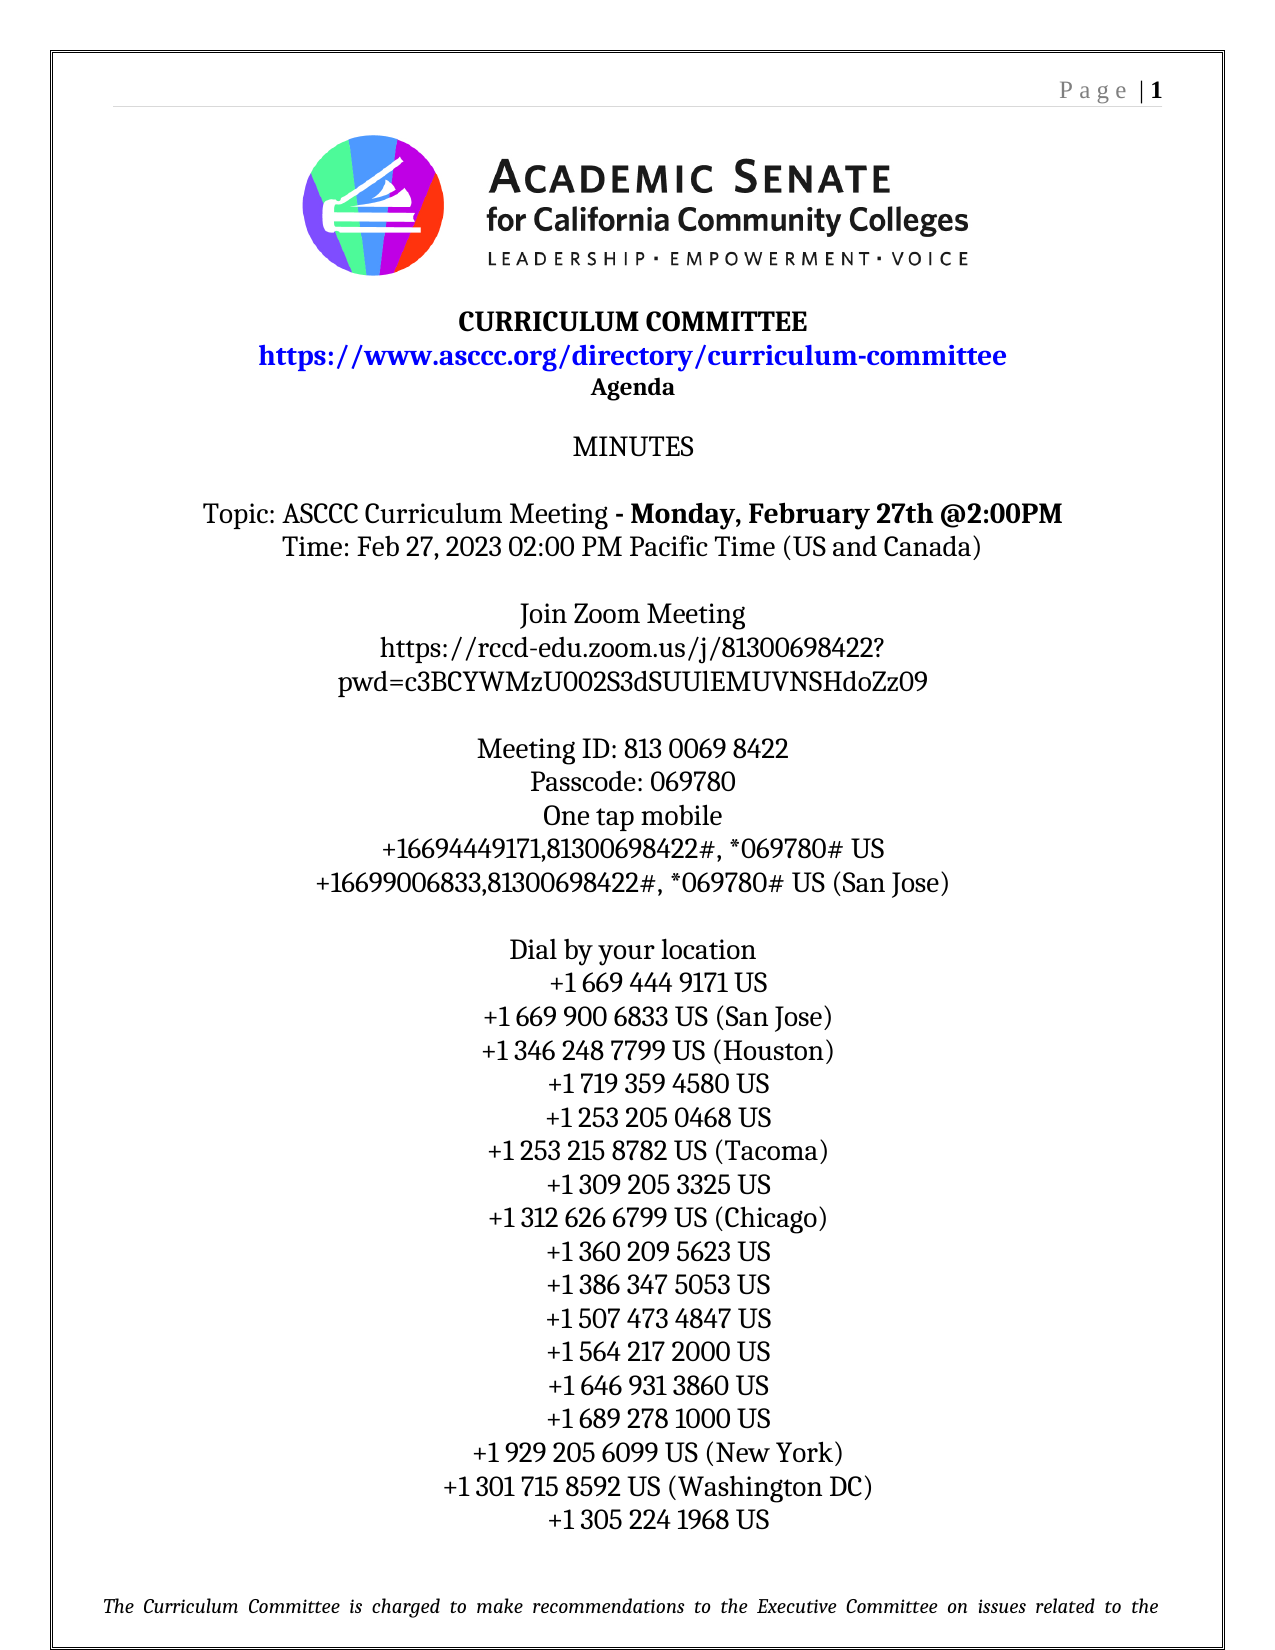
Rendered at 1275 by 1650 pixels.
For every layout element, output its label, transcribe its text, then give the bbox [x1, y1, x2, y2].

title +1 646 931 3860 US [103, 1369, 1162, 1403]
title +1 360 209 5623 US [103, 1235, 1162, 1268]
title Topic: ASCCC Curriculum Meeting - Monday, February 27th @2:00PM [103, 497, 1162, 531]
title Passcode: 069780 [103, 765, 1162, 799]
title +1 386 347 5053 US [103, 1268, 1162, 1302]
title +1 719 359 4580 US [103, 1067, 1162, 1101]
title +1 564 217 2000 US [103, 1336, 1162, 1369]
title Join Zoom Meeting [103, 598, 1162, 631]
title +16699006833,81300698422#, *069780# US (San Jose) [103, 866, 1162, 899]
title +1 312 626 6799 US (Chicago) [103, 1201, 1162, 1235]
title CURRICULUM COMMITTEE [103, 305, 1162, 339]
title +1 507 473 4847 US [103, 1302, 1162, 1336]
title MINUTES [103, 430, 1162, 463]
title Agenda [103, 372, 1162, 401]
title +1 253 205 0468 US [103, 1101, 1162, 1134]
title +1 689 278 1000 US [103, 1403, 1162, 1436]
title +1 669 444 9171 US [103, 967, 1162, 1000]
title https://rccd-edu.zoom.us/j/81300698422?pwd=c3BCYWMzU002S3dSUUlEMUVNSHdoZz09 [103, 631, 1162, 698]
picture [280, 116, 995, 295]
title +1 669 900 6833 US (San Jose) [103, 1000, 1162, 1034]
title +1 929 205 6099 US (New York) [103, 1436, 1162, 1470]
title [103, 1594, 1162, 1618]
title +1 309 205 3325 US [103, 1168, 1162, 1201]
title https://www.asccc.org/directory/curriculum-committee [103, 339, 1162, 372]
title +16694449171,81300698422#, *069780# US [103, 832, 1162, 866]
title Time: Feb 27, 2023 02:00 PM Pacific Time (US and Canada) [103, 531, 1162, 564]
title One tap mobile [103, 799, 1162, 832]
title +1 305 224 1968 US [103, 1503, 1162, 1537]
title +1 301 715 8592 US (Washington DC) [103, 1470, 1162, 1503]
title Dial by your location [103, 933, 1162, 967]
title +1 253 215 8782 US (Tacoma) [103, 1134, 1162, 1168]
title Meeting ID: 813 0069 8422 [103, 732, 1162, 765]
title +1 346 248 7799 US (Houston) [103, 1034, 1162, 1067]
